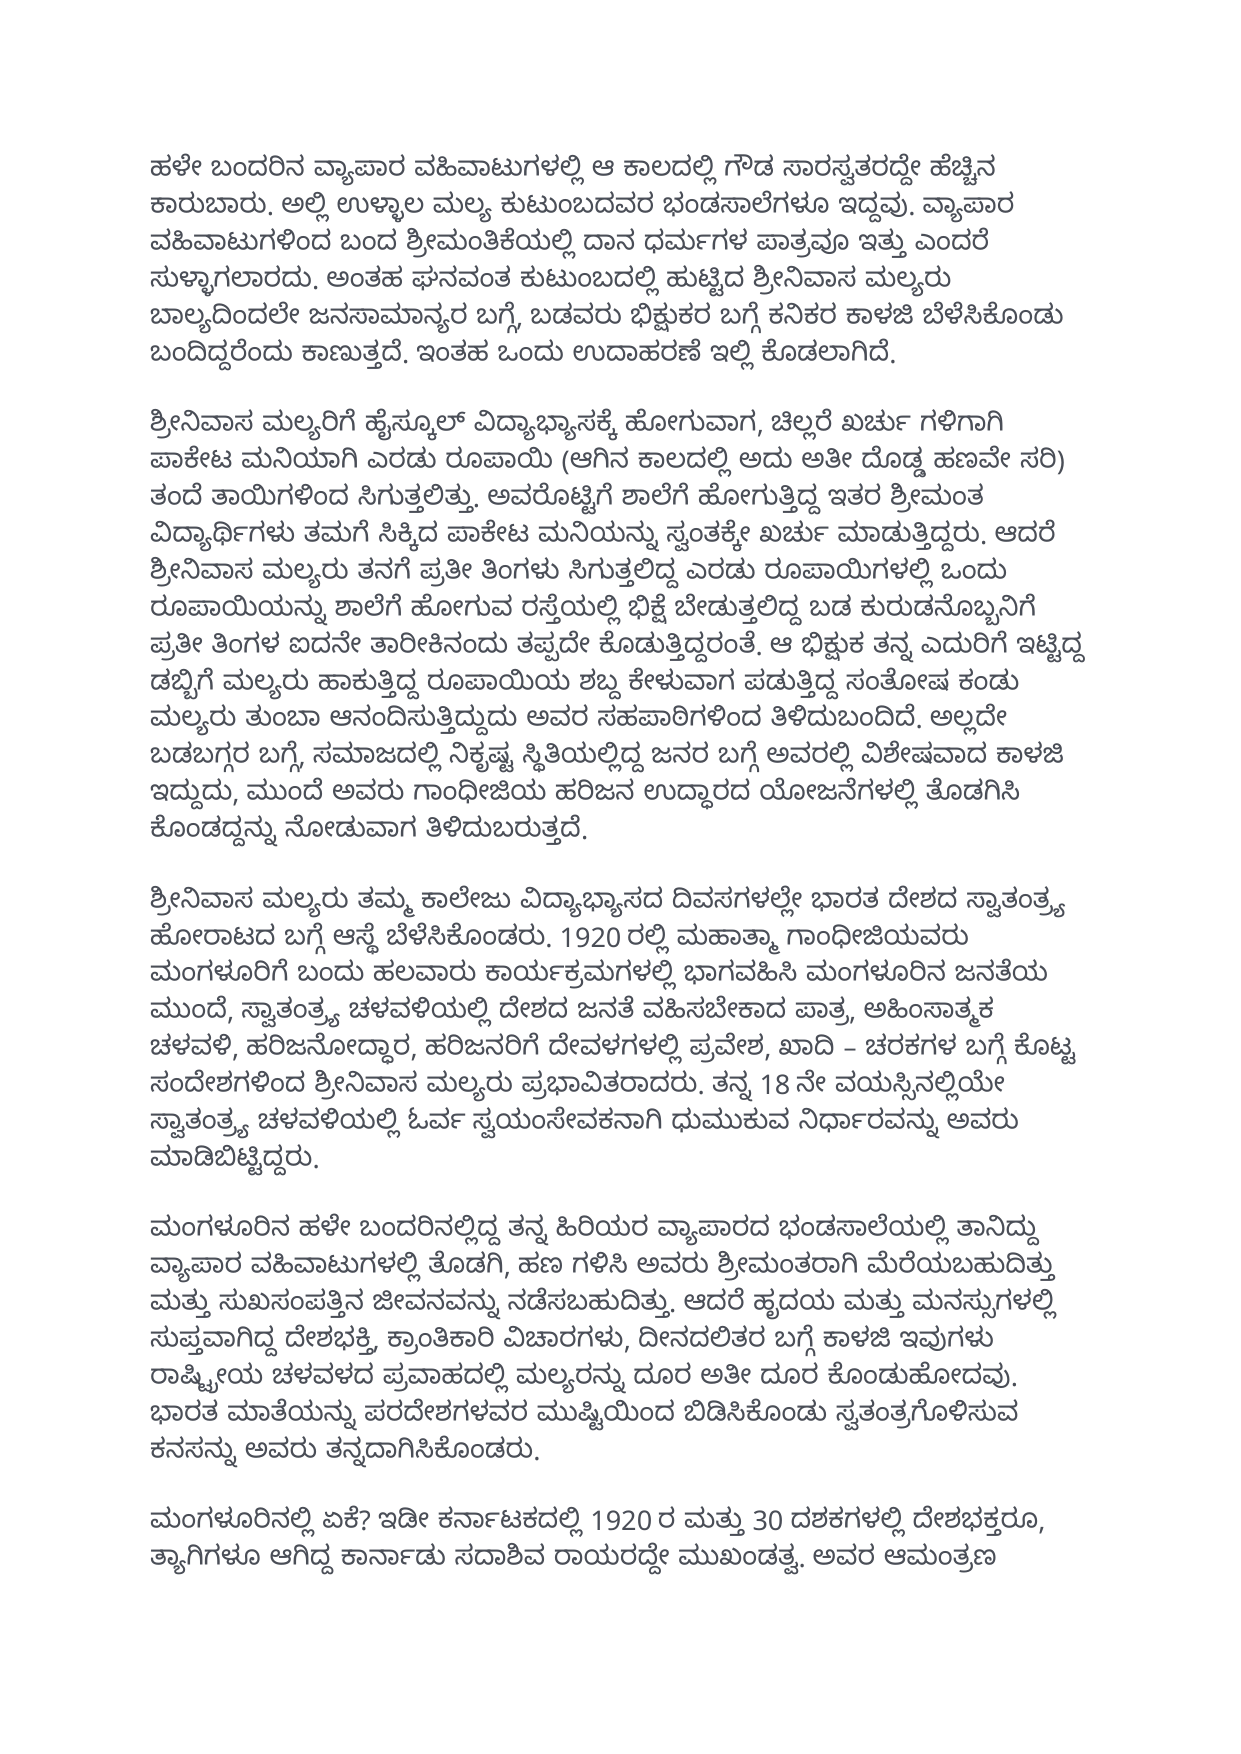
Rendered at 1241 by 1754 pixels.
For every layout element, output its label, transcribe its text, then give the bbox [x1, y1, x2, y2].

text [150, 1502, 1090, 1576]
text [150, 150, 1090, 371]
text ಶ್ರೀನಿವಾಸ ಮಲ್ಯರು ತಮ್ಮ ಕಾಲೇಜು ವಿದ್ಯಾಭ್ಯಾಸದ ದಿವಸಗಳಲ್ಲೇ ಭಾರತ ದೇಶದ ಸ್ವಾತಂತ್ರ್ಯ ಹೋರಾಟದ ಬಗ್ಗೆ ಆಸ್ಥೆ ಬೆಳೆಸಿಕೊಂಡರು. 1920ರಲ್ಲಿ ಮಹಾತ್ಮಾ ಗಾಂಧೀಜಿಯವರು ಮಂಗಳೂರಿಗೆ ಬಂದು ಹಲವಾರು ಕಾರ್ಯಕ್ರಮಗಳಲ್ಲಿ ಭಾಗವಹಿಸಿ ಮಂಗಳೂರಿನ ಜನತೆಯ ಮುಂದೆ, ಸ್ವಾತಂತ್ರ್ಯ ಚಳವಳಿಯಲ್ಲಿ ದೇಶದ ಜನತೆ ವಹಿಸಬೇಕಾದ ಪಾತ್ರ, ಅಹಿಂಸಾತ್ಮಕ ಚಳವಳಿ, ಹರಿಜನೋದ್ಧಾರ, ಹರಿಜನರಿಗೆ ದೇವಳಗಳಲ್ಲಿ ಪ್ರವೇಶ, ಖಾದಿ – ಚರಕಗಳ ಬಗ್ಗೆ ಕೊಟ್ಟ ಸಂದೇಶಗಳಿಂದ ಶ್ರೀನಿವಾಸ ಮಲ್ಯರು ಪ್ರಭಾವಿತರಾದರು. ತನ್ನ 18ನೇ ವಯಸ್ಸಿನಲ್ಲಿಯೇ ಸ್ವಾತಂತ್ರ್ಯ ಚಳವಳಿಯಲ್ಲಿ ಓರ್ವ ಸ್ವಯಂಸೇವಕನಾಗಿ ಧುಮುಕುವ ನಿರ್ಧಾರವನ್ನು ಅವರು ಮಾಡಿಬಿಟ್ಟಿದ್ದರು. [150, 881, 1090, 1176]
text ಮಂಗಳೂರಿನ ಹಳೇ ಬಂದರಿನಲ್ಲಿದ್ದ ತನ್ನ ಹಿರಿಯರ ವ್ಯಾಪಾರದ ಭಂಡಸಾಲೆಯಲ್ಲಿ ತಾನಿದ್ದು ವ್ಯಾಪಾರ ವಹಿವಾಟುಗಳಲ್ಲಿ ತೊಡಗಿ, ಹಣ ಗಳಿಸಿ ಅವರು ಶ್ರೀಮಂತರಾಗಿ ಮೆರೆಯಬಹುದಿತ್ತು ಮತ್ತು ಸುಖಸಂಪತ್ತಿನ ಜೀವನವನ್ನು ನಡೆಸಬಹುದಿತ್ತು. ಆದರೆ ಹೃದಯ ಮತ್ತು ಮನಸ್ಸುಗಳಲ್ಲಿ ಸುಪ್ತವಾಗಿದ್ದ ದೇಶಭಕ್ತಿ, ಕ್ರಾಂತಿಕಾರಿ ವಿಚಾರಗಳು, ದೀನದಲಿತರ ಬಗ್ಗೆ ಕಾಳಜಿ ಇವುಗಳು ರಾಷ್ಟ್ರೀಯ ಚಳವಳದ ಪ್ರವಾಹದಲ್ಲಿ ಮಲ್ಯರನ್ನು ದೂರ ಅತೀ ದೂರ ಕೊಂಡುಹೋದವು. ಭಾರತ ಮಾತೆಯನ್ನು ಪರದೇಶಗಳವರ ಮುಷ್ಟಿಯಿಂದ ಬಿಡಿಸಿಕೊಂಡು ಸ್ವತಂತ್ರಗೊಳಿಸುವ ಕನಸನ್ನು ಅವರು ತನ್ನದಾಗಿಸಿಕೊಂಡರು. [150, 1210, 1090, 1468]
text ಶ್ರೀನಿವಾಸ ಮಲ್ಯರಿಗೆ ಹೈಸ್ಕೂಲ್ ವಿದ್ಯಾಭ್ಯಾಸಕ್ಕೆ ಹೋಗುವಾಗ, ಚಿಲ್ಲರೆ ಖರ್ಚು ಗಳಿಗಾಗಿ ಪಾಕೇಟ ಮನಿಯಾಗಿ ಎರಡು ರೂಪಾಯಿ (ಆಗಿನ ಕಾಲದಲ್ಲಿ ಅದು ಅತೀ ದೊಡ್ಡ ಹಣವೇ ಸರಿ) ತಂದೆ ತಾಯಿಗಳಿಂದ ಸಿಗುತ್ತಲಿತ್ತು. ಅವರೊಟ್ಟಿಗೆ ಶಾಲೆಗೆ ಹೋಗುತ್ತಿದ್ದ ಇತರ ಶ್ರೀಮಂತ ವಿದ್ಯಾರ್ಥಿಗಳು ತಮಗೆ ಸಿಕ್ಕಿದ ಪಾಕೇಟ ಮನಿಯನ್ನು ಸ್ವಂತಕ್ಕೇ ಖರ್ಚು ಮಾಡುತ್ತಿದ್ದರು. ಆದರೆ ಶ್ರೀನಿವಾಸ ಮಲ್ಯರು ತನಗೆ ಪ್ರತೀ ತಿಂಗಳು ಸಿಗುತ್ತಲಿದ್ದ ಎರಡು ರೂಪಾಯಿಗಳಲ್ಲಿ ಒಂದು ರೂಪಾಯಿಯನ್ನು ಶಾಲೆಗೆ ಹೋಗುವ ರಸ್ತೆಯಲ್ಲಿ ಭಿಕ್ಷೆ ಬೇಡುತ್ತಲಿದ್ದ ಬಡ ಕುರುಡನೊಬ್ಬನಿಗೆ ಪ್ರತೀ ತಿಂಗಳ ಐದನೇ ತಾರೀಕಿನಂದು ತಪ್ಪದೇ ಕೊಡುತ್ತಿದ್ದರಂತೆ. ಆ ಭಿಕ್ಷುಕ ತನ್ನ ಎದುರಿಗೆ ಇಟ್ಟಿದ್ದ ಡಬ್ಬಿಗೆ ಮಲ್ಯರು ಹಾಕುತ್ತಿದ್ದ ರೂಪಾಯಿಯ ಶಬ್ದ ಕೇಳುವಾಗ ಪಡುತ್ತಿದ್ದ ಸಂತೋಷ ಕಂಡು ಮಲ್ಯರು ತುಂಬಾ ಆನಂದಿಸುತ್ತಿದ್ದುದು ಅವರ ಸಹಪಾಠಿಗಳಿಂದ ತಿಳಿದುಬಂದಿದೆ. ಅಲ್ಲದೇ ಬಡಬಗ್ಗರ ಬಗ್ಗೆ, ಸಮಾಜದಲ್ಲಿ ನಿಕೃಷ್ಟ ಸ್ಥಿತಿಯಲ್ಲಿದ್ದ ಜನರ ಬಗ್ಗೆ ಅವರಲ್ಲಿ ವಿಶೇಷವಾದ ಕಾಳಜಿ ಇದ್ದುದು, ಮುಂದೆ ಅವರು ಗಾಂಧೀಜಿಯ ಹರಿಜನ ಉದ್ಧಾರದ ಯೋಜನೆಗಳಲ್ಲಿ ತೊಡಗಿಸಿ ಕೊಂಡದ್ದನ್ನು ನೋಡುವಾಗ ತಿಳಿದುಬರುತ್ತದೆ. [150, 405, 1090, 847]
